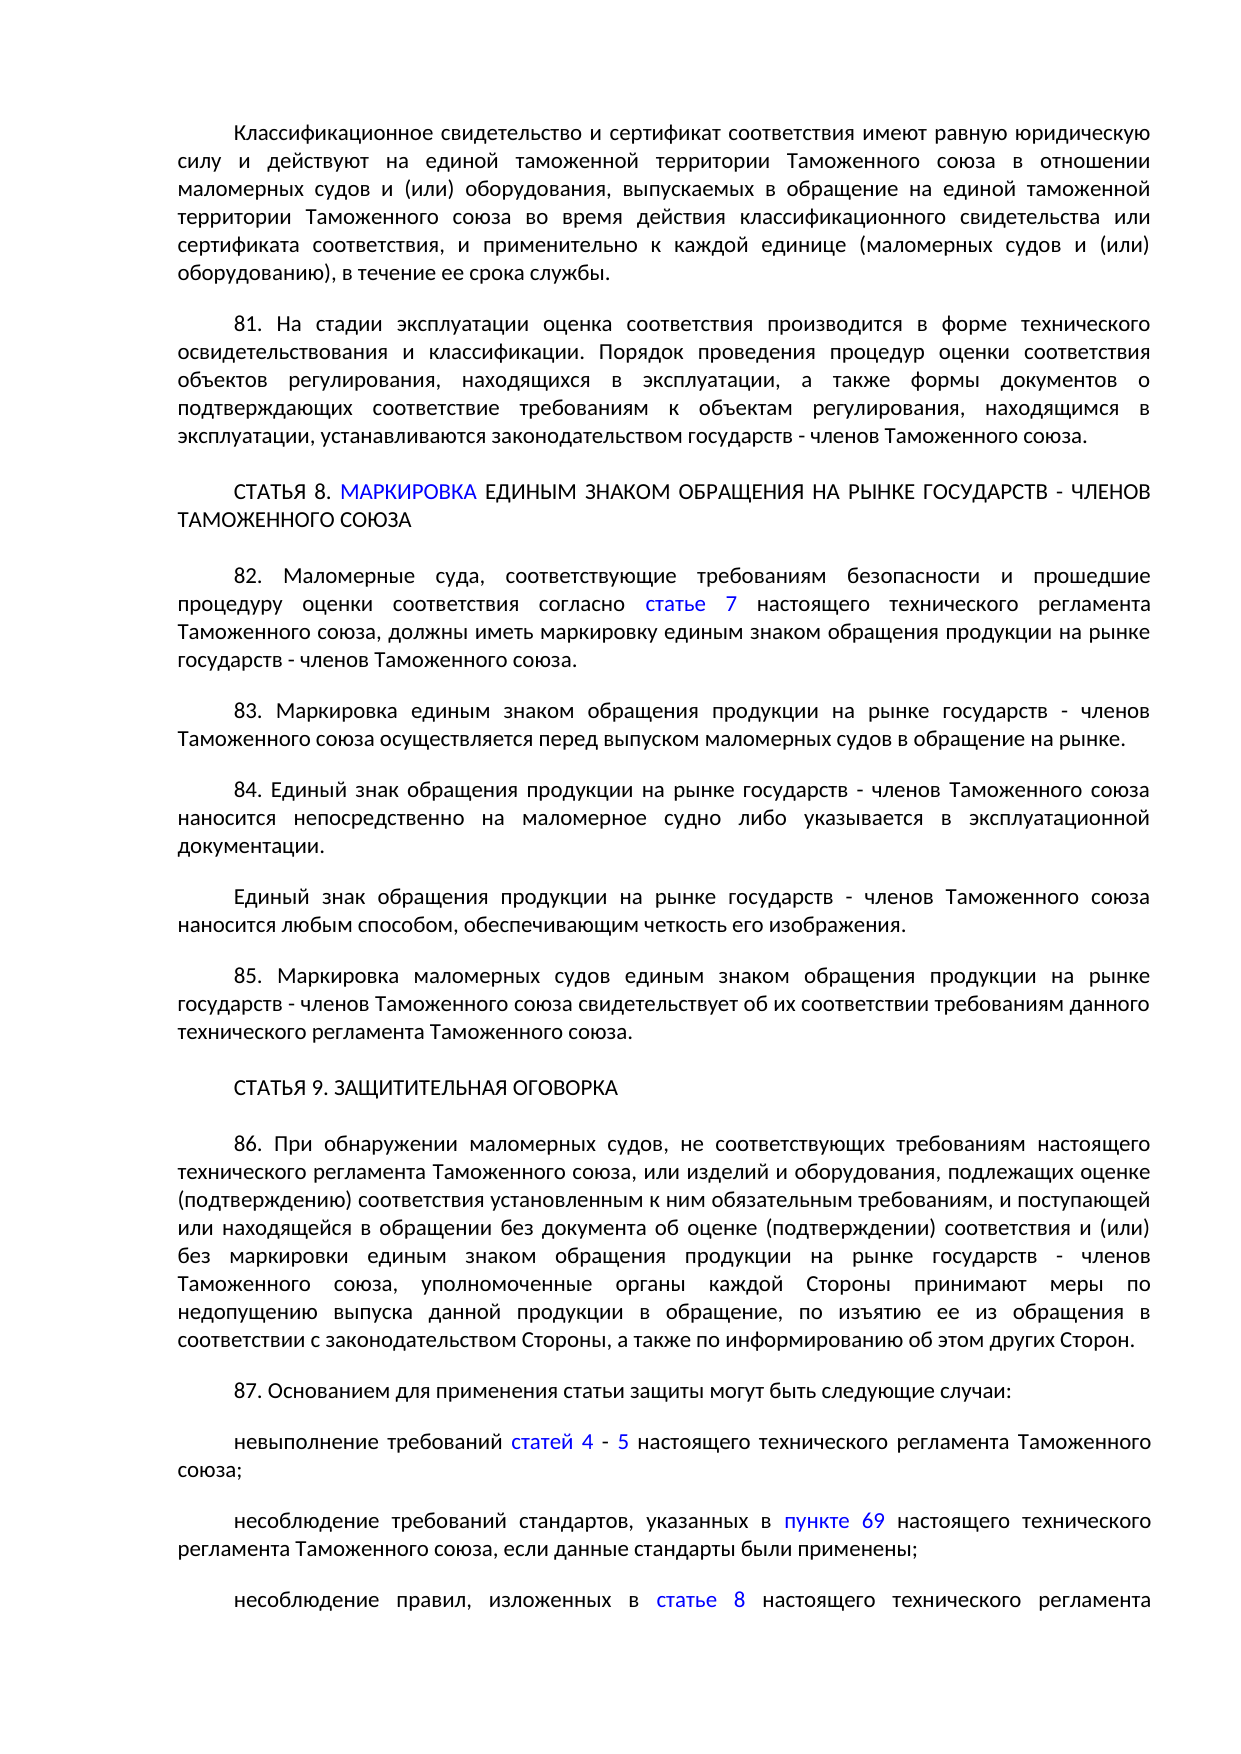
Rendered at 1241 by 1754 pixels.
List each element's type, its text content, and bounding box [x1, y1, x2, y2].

text 85. Маркировка маломерных судов единым знаком обращения продукции на рынке государств - членов Таможенного союза свидетельствует об их соответствии требованиям данного технического регламента Таможенного союза. [177, 961, 1152, 1045]
text несоблюдение требований стандартов, указанных в пункте 69 настоящего технического регламента Таможенного союза, если данные стандарты были применены; [177, 1506, 1152, 1562]
text Классификационное свидетельство и сертификат соответствия имеют равную юридическую силу и действуют на единой таможенной территории Таможенного союза в отношении маломерных судов и (или) оборудования, выпускаемых в обращение на единой таможенной территории Таможенного союза во время действия классификационного свидетельства или сертификата соответствия, и применительно к каждой единице (маломерных судов и (или) оборудованию), в течение ее срока службы. [177, 118, 1152, 286]
text 82. Маломерные суда, соответствующие требованиям безопасности и прошедшие процедуру оценки соответствия согласно статье 7 настоящего технического регламента Таможенного союза, должны иметь маркировку единым знаком обращения продукции на рынке государств - членов Таможенного союза. [177, 561, 1152, 673]
text СТАТЬЯ 8. МАРКИРОВКА ЕДИНЫМ ЗНАКОМ ОБРАЩЕНИЯ НА РЫНКЕ ГОСУДАРСТВ - ЧЛЕНОВ ТАМОЖЕННОГО СОЮЗА [177, 477, 1152, 533]
text СТАТЬЯ 9. ЗАЩИТИТЕЛЬНАЯ ОГОВОРКА [177, 1073, 1152, 1101]
text 83. Маркировка единым знаком обращения продукции на рынке государств - членов Таможенного союза осуществляется перед выпуском маломерных судов в обращение на рынке. [177, 696, 1152, 752]
text 86. При обнаружении маломерных судов, не соответствующих требованиям настоящего технического регламента Таможенного союза, или изделий и оборудования, подлежащих оценке (подтверждению) соответствия установленным к ним обязательным требованиям, и поступающей или находящейся в обращении без документа об оценке (подтверждении) соответствия и (или) без маркировки единым знаком обращения продукции на рынке государств - членов Таможенного союза, уполномоченные органы каждой Стороны принимают меры по недопущению выпуска данной продукции в обращение, по изъятию ее из обращения в соответствии с законодательством Стороны, а также по информированию об этом других Сторон. [177, 1129, 1152, 1353]
text 87. Основанием для применения статьи защиты могут быть следующие случаи: [177, 1376, 1152, 1404]
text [177, 1585, 1152, 1613]
text 81. На стадии эксплуатации оценка соответствия производится в форме технического освидетельствования и классификации. Порядок проведения процедур оценки соответствия объектов регулирования, находящихся в эксплуатации, а также формы документов о подтверждающих соответствие требованиям к объектам регулирования, находящимся в эксплуатации, устанавливаются законодательством государств - членов Таможенного союза. [177, 309, 1152, 449]
text 84. Единый знак обращения продукции на рынке государств - членов Таможенного союза наносится непосредственно на маломерное судно либо указывается в эксплуатационной документации. [177, 775, 1152, 859]
text Единый знак обращения продукции на рынке государств - членов Таможенного союза наносится любым способом, обеспечивающим четкость его изображения. [177, 882, 1152, 938]
text невыполнение требований статей 4 - 5 настоящего технического регламента Таможенного союза; [177, 1427, 1152, 1483]
